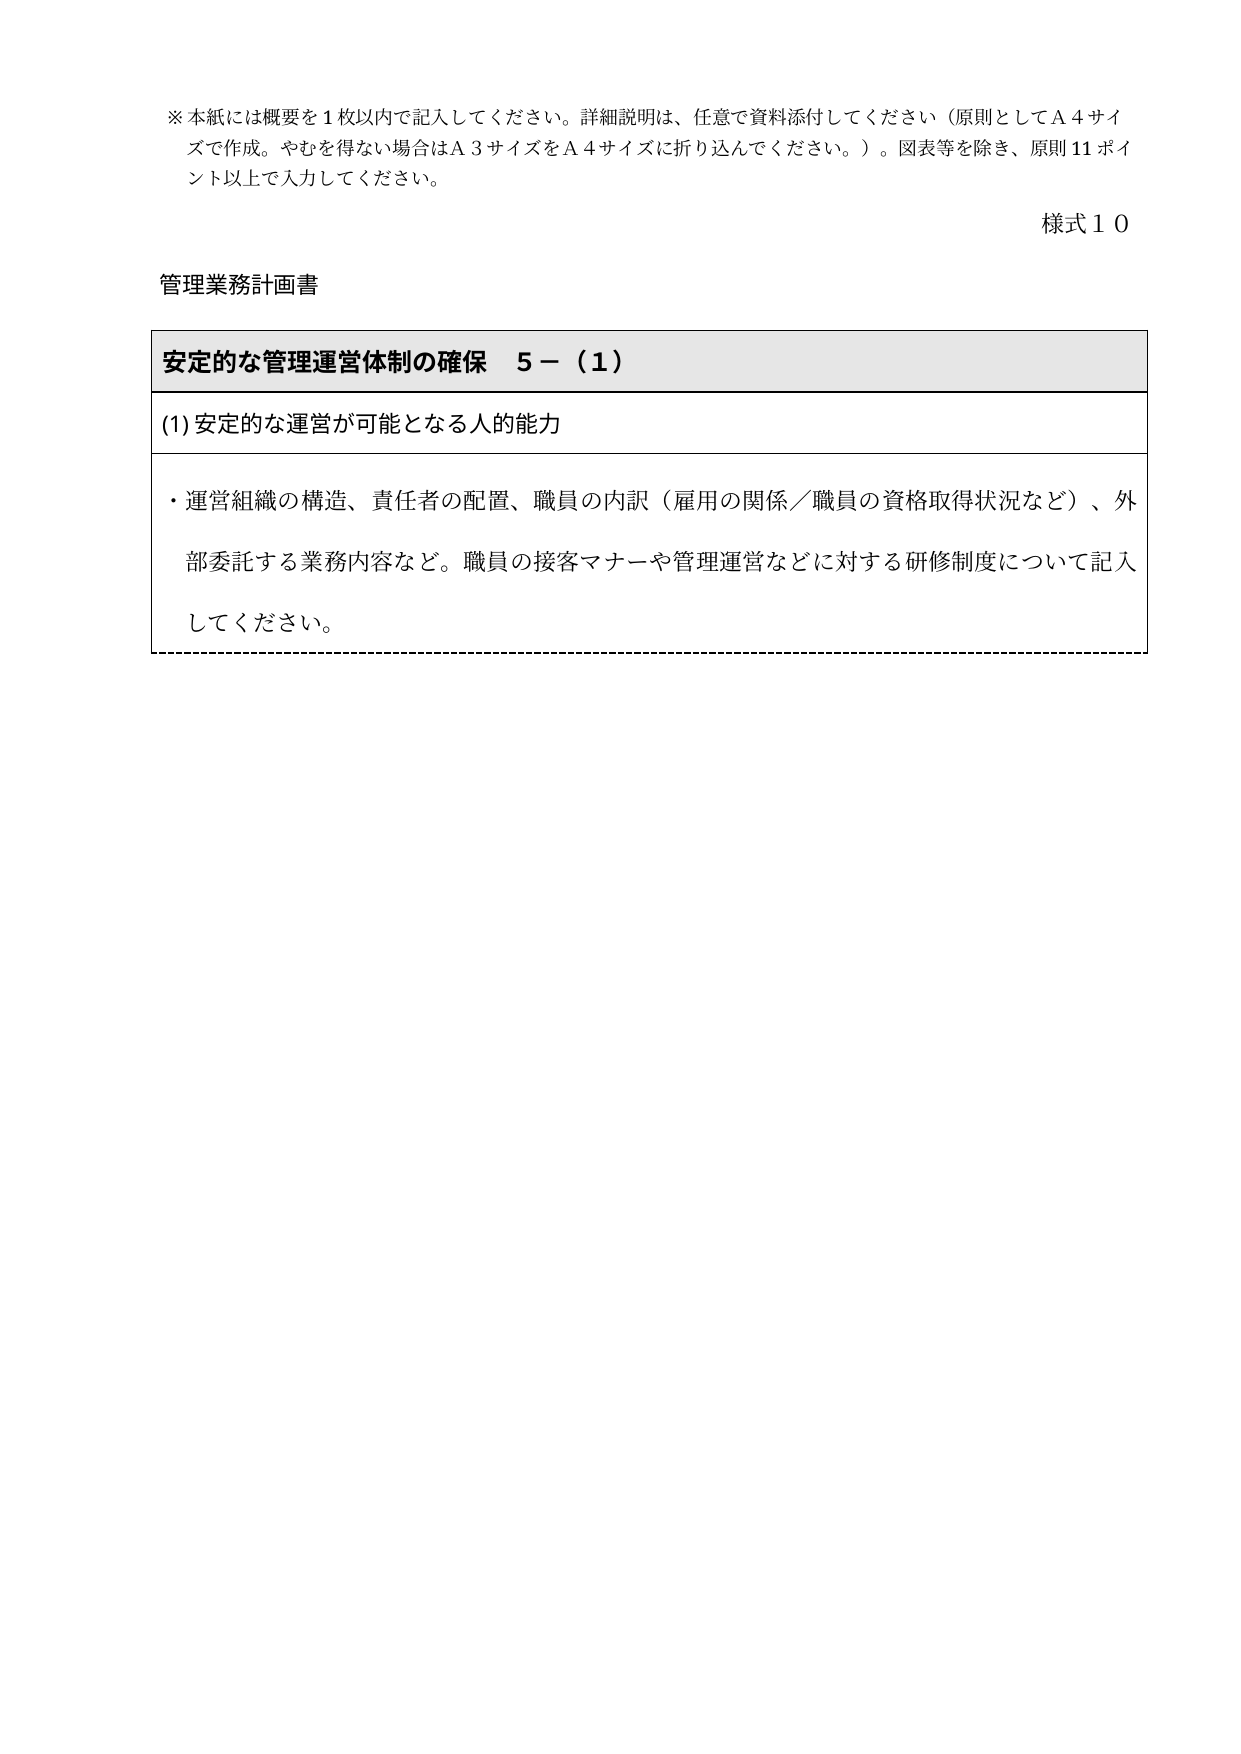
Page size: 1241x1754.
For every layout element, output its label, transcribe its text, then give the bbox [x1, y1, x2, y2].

text 様式１０ [167, 193, 1133, 253]
table_header 安定的な管理運営体制の確保 ５－（１） [152, 331, 1147, 391]
table_cell (1) 安定的な運営が可能となる人的能力 [152, 393, 1147, 453]
text ズで作成。やむを得ない場合はＡ３サイズをＡ４サイズに折り込んでください。）。図表等を除き、原則11ポイ [186, 132, 1152, 162]
text 管理業務計画書 [148, 253, 1152, 314]
table_cell ・運営組織の構造、責任者の配置、職員の内訳（雇用の関係／職員の資格取得状況など）、外部委託する業務内容など。職員の接客マナーや管理運営などに対する研修制度について記入してください。 [152, 454, 1147, 652]
text ント以上で入力してください。 [186, 162, 1152, 193]
text ※ 本紙には概要を1枚以内で記入してください。詳細説明は、任意で資料添付してください（原則としてＡ４サイ [167, 101, 1152, 132]
